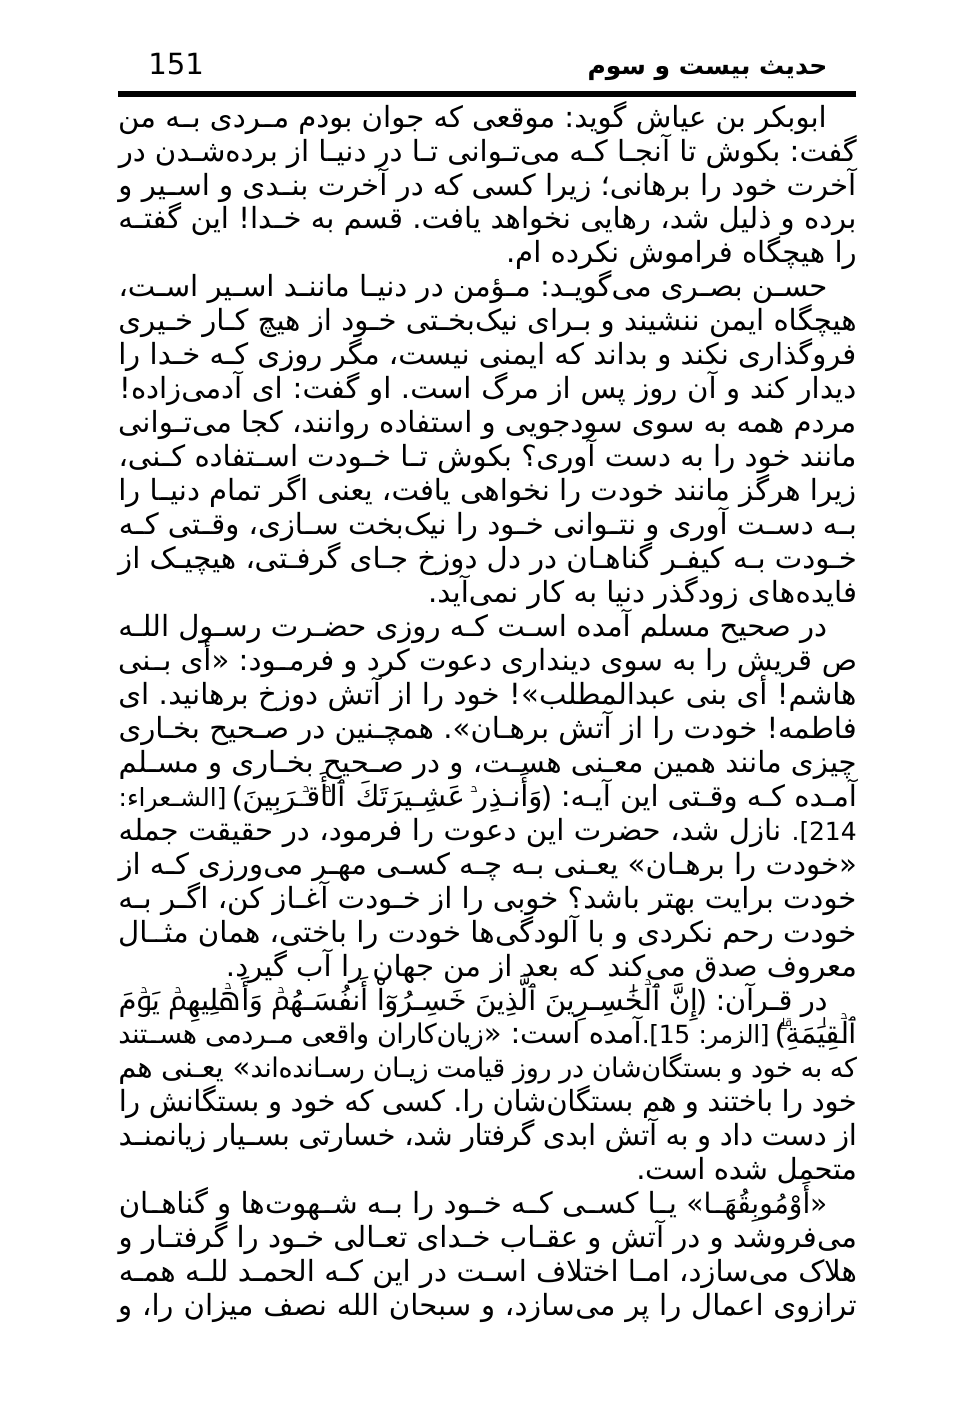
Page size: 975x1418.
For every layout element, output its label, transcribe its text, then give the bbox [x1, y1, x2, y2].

text ابوبکر بن عیاش گوید: موقعی که جوان بودم مردی به من گفت: بکوش تا آنجا که می‌توانی تا در دنیا از برده‌شدن در آخرت خود را برهانی؛ زیرا کسی که در آخرت بندی و اسیر و برده و ذلیل شد، رهایی نخواهد یافت. قسم به خدا! این گفته را هیچگاه فراموش نکرده ام. [118, 100, 857, 270]
text در قرآن: ﴿إِنَّ ٱلۡخَٰسِرِينَ ٱلَّذِينَ خَسِرُوٓاْ أَنفُسَهُمۡ وَأَهۡلِيهِمۡ يَوۡمَ ٱلۡقِيَٰمَةِۗ﴾ [الزمر: 15].آمده است: «زیان‌کاران واقعی مردمی هستند که به خود و بستگان‌شان در روز قیامت زیان رسانده‌اند» یعنی هم خود را باختند و هم بستگان‌شان را. کسی که خود و بستگانش را از دست داد و به آتش ابدی گرفتار شد، خسارتی بسیار زیانمند متحمل شده است. [118, 983, 857, 1187]
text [118, 1187, 857, 1322]
text حسن بصری می‌گوید: مؤمن در دنیا مانند اسیر است، هیچگاه ایمن ننشیند و برای نیک‌بختی خود از هیچ کار خیری فروگذاری نکند و بداند که ایمنی نیست، مگر روزی که خدا را دیدار کند و آن روز پس از مرگ است. او گفت: ای آدمی‌زاده! مردم همه به سوی سودجویی و استفاده روانند، کجا می‌توانی مانند خود را به دست آوری؟ بکوش تا خودت استفاده کنی، زیرا هرگز مانند خودت را نخواهی یافت، یعنی اگر تمام دنیا را به دست آوری و نتوانی خود را نیک‌بخت سازی، وقتی که خودت به کیفر گناهان در دل دوزخ جای گرفتی، هیچیک از فایده‌های زودگذر دنیا به کار نمی‌آید. [118, 270, 857, 609]
text در صحیح مسلم آمده است که روزی حضرت رسول الله ص قریش را به سوی دینداری دعوت کرد و فرمود: «أی بنی هاشم! أی بنی عبدالمطلب»! خود را از آتش دوزخ برهانید. ای فاطمه! خودت را از آتش برهان». همچنین در صحیح بخاری چیزی مانند همین معنی هست، و در صحیح بخاری و مسلم آمده که وقتی این آیه: ﴿وَأَنذِرۡ عَشِيرَتَكَ ٱلۡأَقۡرَبِينَ﴾ [الشعراء: 214]. نازل شد، حضرت این دعوت را فرمود، در حقیقت جمله «خودت را برهان» یعنی به چه کسی مهر می‌ورزی که از خودت برایت بهتر باشد؟ خوبی را از خودت آغاز کن، اگر به خودت رحم نکردی و با آلودگی‌ها خودت را باختی، همان مثال معروف صدق می‌کند که بعد از من جهان را آب گیرد. [118, 609, 857, 983]
